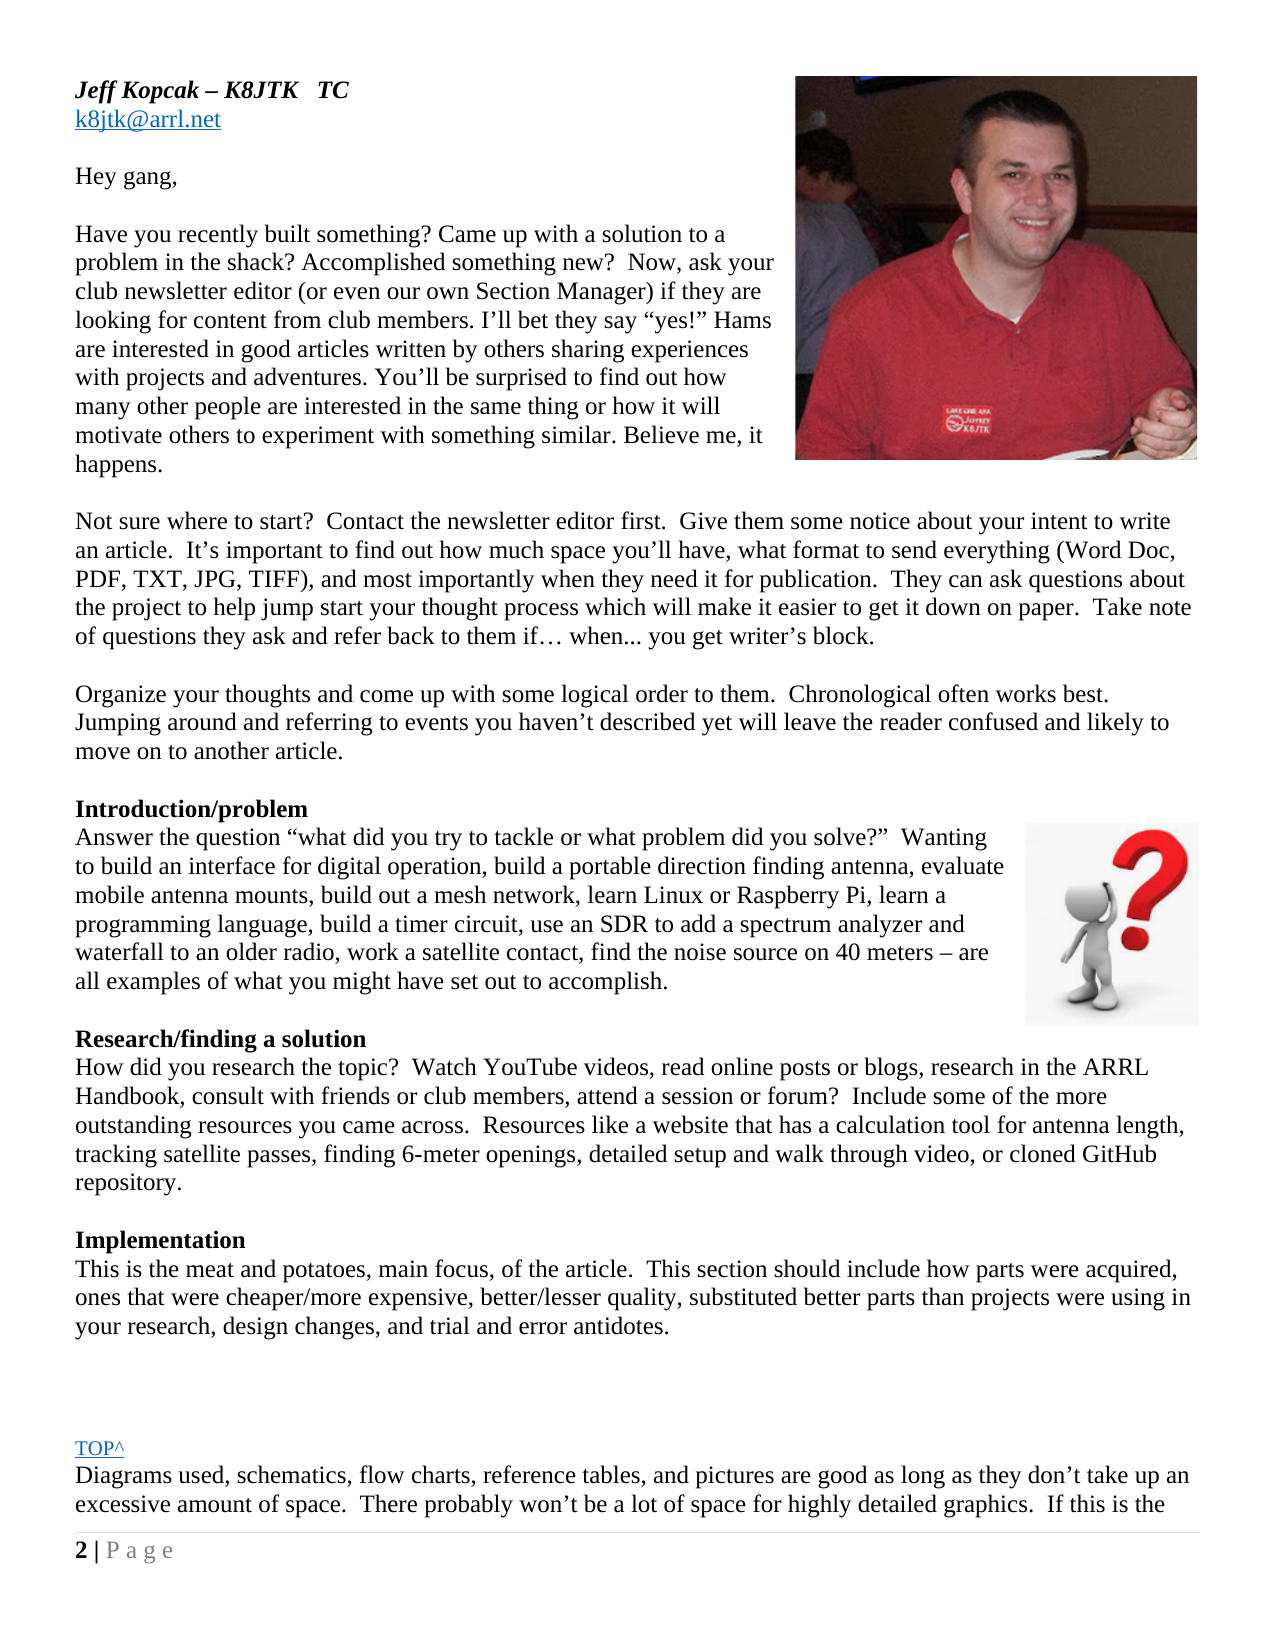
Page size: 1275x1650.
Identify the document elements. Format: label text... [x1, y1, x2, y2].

text Testing [75, 1489, 1200, 1518]
text TOP^ [75, 1149, 1200, 1173]
text Steps taken to get the project ready for final assembly and results of initial testing. How did you make the project look clean and organized? Mounting methods for the project – housing or risers/standoffs, installation issues, cable management, or system code snippets to automatically start the program. Initial test results? Did they point to a good build, point to any issues, or did you miss something along the way? [75, 1345, 1200, 1460]
text Organize your thoughts and come up with some logical order to them. Chronological often works best. Jumping around and referring to events you haven’t described yet will leave the reader confused and likely to move on to another article. [75, 391, 1200, 477]
text Introduction/problem [75, 506, 1200, 535]
text Research/finding a solution [75, 736, 1200, 765]
text Implementation [75, 937, 1200, 966]
picture [1023, 536, 1198, 737]
text Answer the question “what did you try to tackle or what problem did you solve?” Wanting to build an interface for digital operation, build a portable direction finding antenna, evaluate mobile antenna mounts, build out a mesh network, learn Linux or Raspberry Pi, learn a programming language, build a timer circuit, use an SDR to add a spectrum analyzer and waterfall to an older radio, work a satellite contact, find the noise source on 40 meters – are all examples of what you might have set out to accomplish. [75, 535, 1200, 707]
text Diagrams used, schematics, flow charts, reference tables, and pictures are good as long as they don’t take up an excessive amount of space. There probably won’t be a lot of space for highly detailed graphics. If this is the case, upload high quality graphics and images to a Dropbox or Google Drive folder. Create a read only sharable link. Include that link in the article or put it at the end of the article. [75, 1173, 1200, 1288]
text How did you research the topic? Watch YouTube videos, read online posts or blogs, research in the ARRL Handbook, consult with friends or club members, attend a session or forum? Include some of the more outstanding resources you came across. Resources like a website that has a calculation tool for antenna length, tracking satellite passes, finding 6-meter openings, detailed setup and walk through video, or cloned GitHub repository. [75, 765, 1200, 909]
text Installation [75, 1317, 1200, 1345]
text This is the meat and potatoes, main focus, of the article. This section should include how parts were acquired, ones that were cheaper/more expensive, better/lesser quality, substituted better parts than projects were using in your research, design changes, and trial and error antidotes. [75, 966, 1200, 1052]
text Not sure where to start? Contact the newsletter editor first. Give them some notice about your intent to write an article. It’s important to find out how much space you’ll have, what format to send everything (Word Doc, PDF, TXT, JPG, TIFF), and most importantly when they need it for publication. They can ask questions about the project to help jump start your thought process which will make it easier to get it down on paper. Take note of questions they ask and refer back to them if… when... you get writer’s block. [75, 219, 1200, 362]
